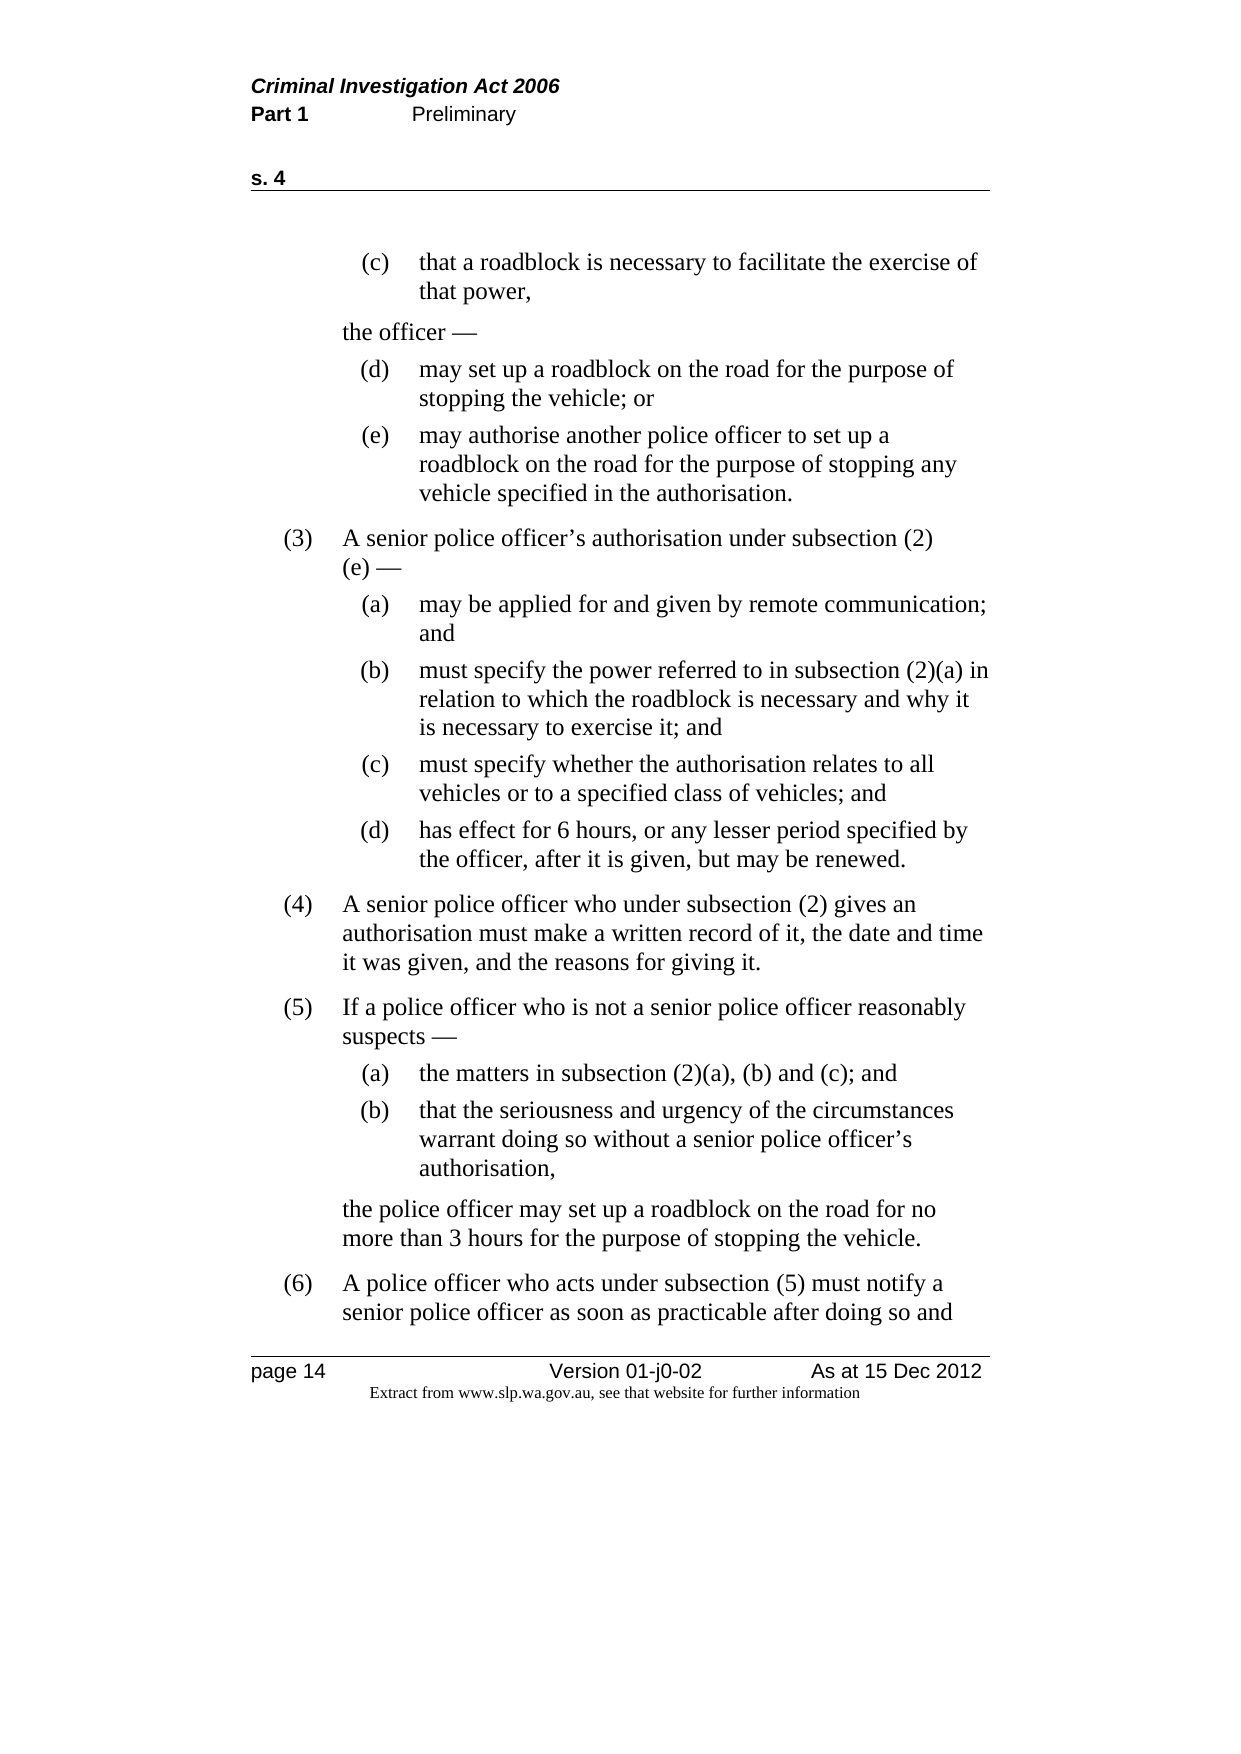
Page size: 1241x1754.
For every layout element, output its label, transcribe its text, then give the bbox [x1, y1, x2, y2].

text (5) If a police officer who is not a senior police officer reasonably suspects — [251, 992, 990, 1050]
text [251, 1268, 990, 1326]
text (e) may authorise another police officer to set up a roadblock on the road for the purpose of stopping any vehicle specified in the authorisation. [251, 420, 990, 507]
text (b) must specify the power referred to in subsection (2)(a) in relation to which the roadblock is necessary and why it is necessary to exercise it; and [251, 655, 990, 741]
text (b) that the seriousness and urgency of the circumstances warrant doing so without a senior police officer’s authorisation, [251, 1095, 990, 1182]
text (a) the matters in subsection (2)(a), (b) and (c); and [251, 1058, 990, 1087]
text the officer — [251, 317, 990, 346]
text the police officer may set up a roadblock on the road for no more than 3 hours for the purpose of stopping the vehicle. [251, 1194, 990, 1252]
text (c) that a roadblock is necessary to facilitate the exercise of that power, [251, 247, 990, 305]
text (3) A senior police officer’s authorisation under subsection (2)(e) — [251, 523, 990, 581]
text (d) has effect for 6 hours, or any lesser period specified by the officer, after it is given, but may be renewed. [251, 815, 990, 873]
text (c) must specify whether the authorisation relates to all vehicles or to a specified class of vehicles; and [251, 749, 990, 807]
text (4) A senior police officer who under subsection (2) gives an authorisation must make a written record of it, the date and time it was given, and the reasons for giving it. [251, 889, 990, 976]
text (d) may set up a roadblock on the road for the purpose of stopping the vehicle; or [251, 354, 990, 412]
text (a) may be applied for and given by remote communication; and [251, 589, 990, 647]
